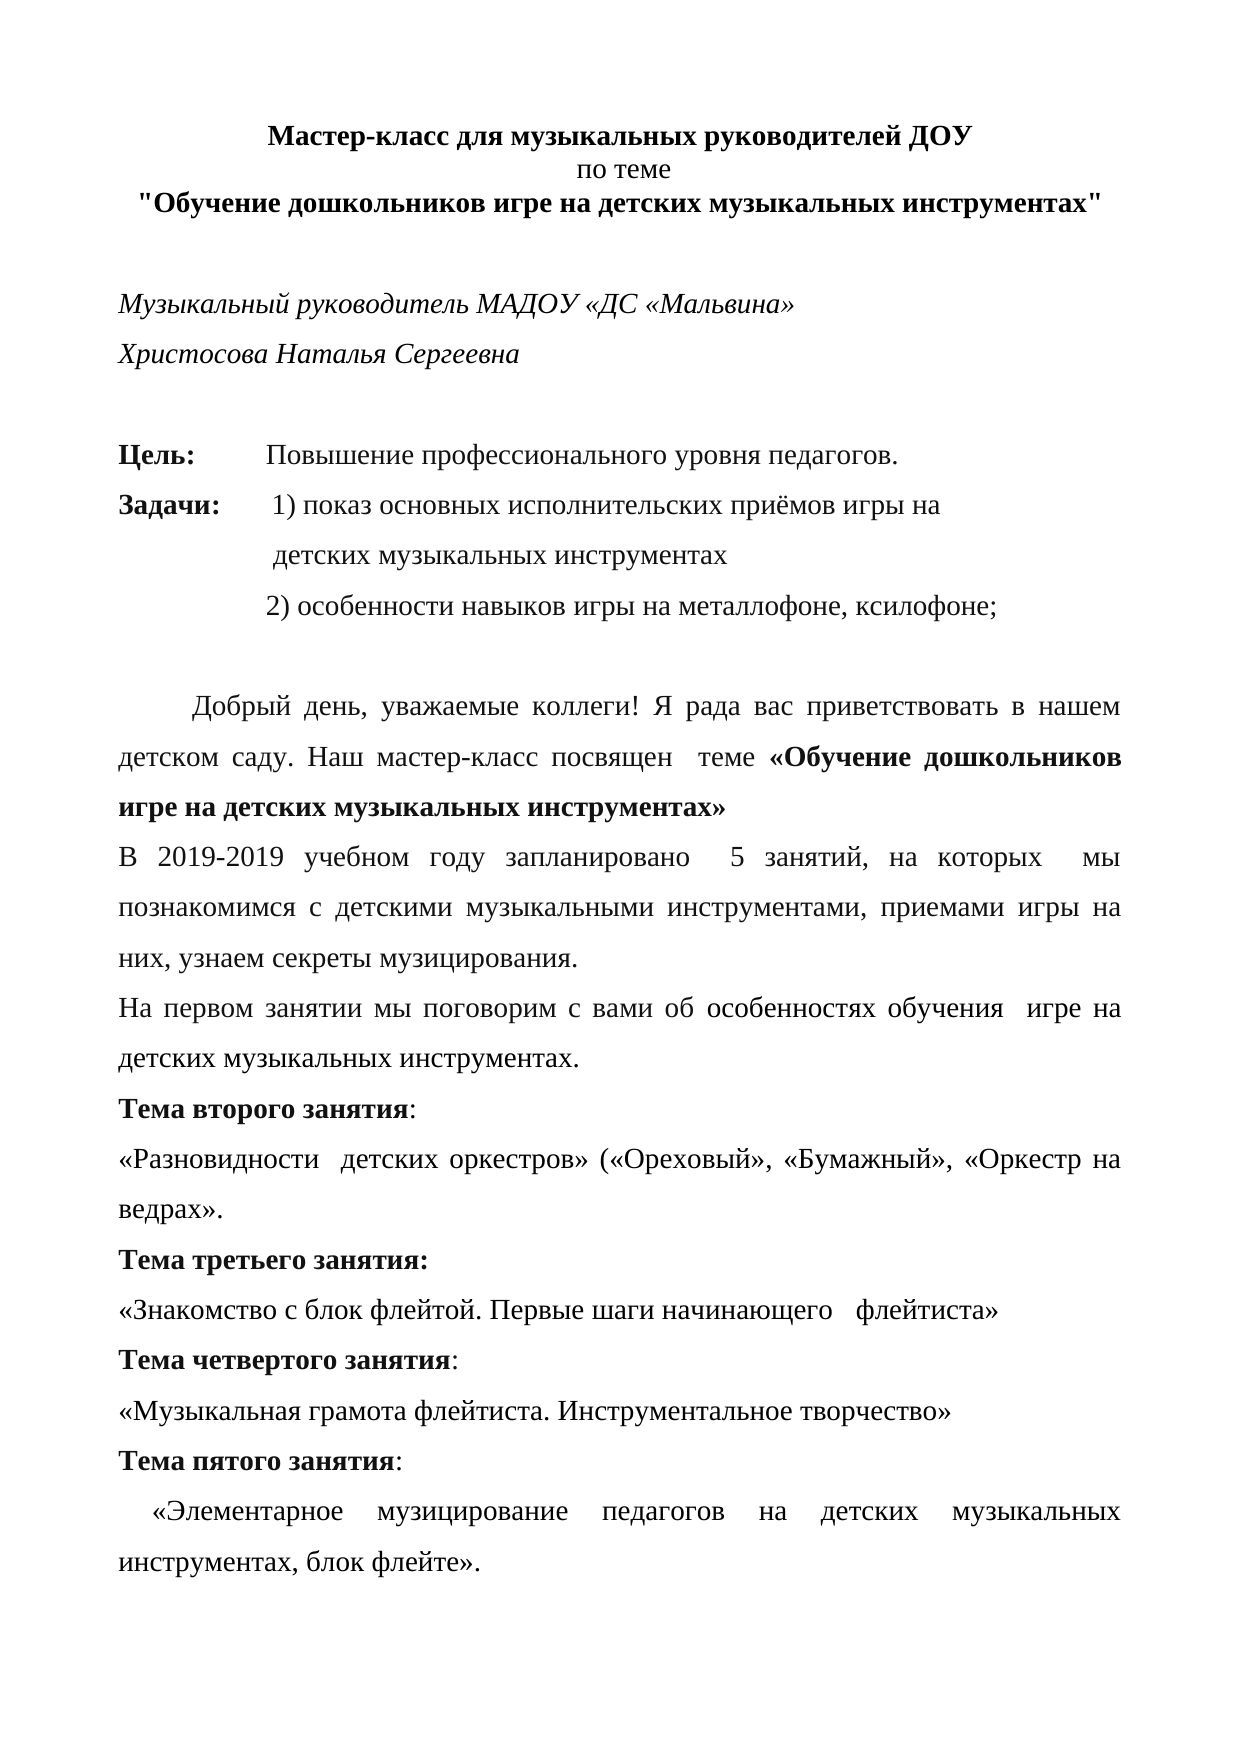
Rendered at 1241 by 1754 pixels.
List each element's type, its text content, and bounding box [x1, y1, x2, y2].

text Добрый день, уважаемые коллеги! Я рада вас приветствовать в нашем детском саду. Наш мастер-класс посвящен теме «Обучение дошкольников игре на детских музыкальных инструментах» [118, 688, 1122, 822]
text "Обучение дошкольников игре на детских музыкальных инструментах" [118, 185, 1122, 219]
text «Элементарное музицирование педагогов на детских музыкальных инструментах, блок флейте». [118, 1493, 1122, 1577]
text Тема третьего занятия: [118, 1242, 1122, 1275]
text Тема четвертого занятия: [118, 1342, 1122, 1376]
text «Разновидности детских оркестров» («Ореховый», «Бумажный», «Оркестр на ведрах». [118, 1141, 1122, 1225]
text Тема второго занятия: [118, 1091, 1122, 1124]
text В 2019-2019 учебном году запланировано 5 занятий, на которых мы познакомимся с детскими музыкальными инструментами, приемами игры на них, узнаем секреты музицирования. [118, 839, 1122, 973]
text по теме [118, 152, 1122, 185]
text Мастер-класс для музыкальных руководителей ДОУ [118, 118, 1122, 152]
text На первом занятии мы поговорим с вами об особенностях обучения игре на детских музыкальных инструментах. [118, 990, 1122, 1074]
text «Знакомство с блок флейтой. Первые шаги начинающего флейтиста» [118, 1292, 1122, 1326]
text «Музыкальная грамота флейтиста. Инструментальное творчество» [118, 1393, 1122, 1426]
text Христосова Наталья Сергеевна [118, 336, 1122, 370]
text Тема пятого занятия: [118, 1443, 1122, 1477]
text Цель: Повышение профессионального уровня педагогов. [118, 437, 1122, 470]
text Музыкальный руководитель МАДОУ «ДС «Мальвина» [118, 286, 1122, 319]
text Задачи: 1) показ основных исполнительских приёмов игры на детских музыкальных инструментах [118, 487, 1122, 571]
text 2) особенности навыков игры на металлофоне, ксилофоне; [192, 588, 1122, 621]
